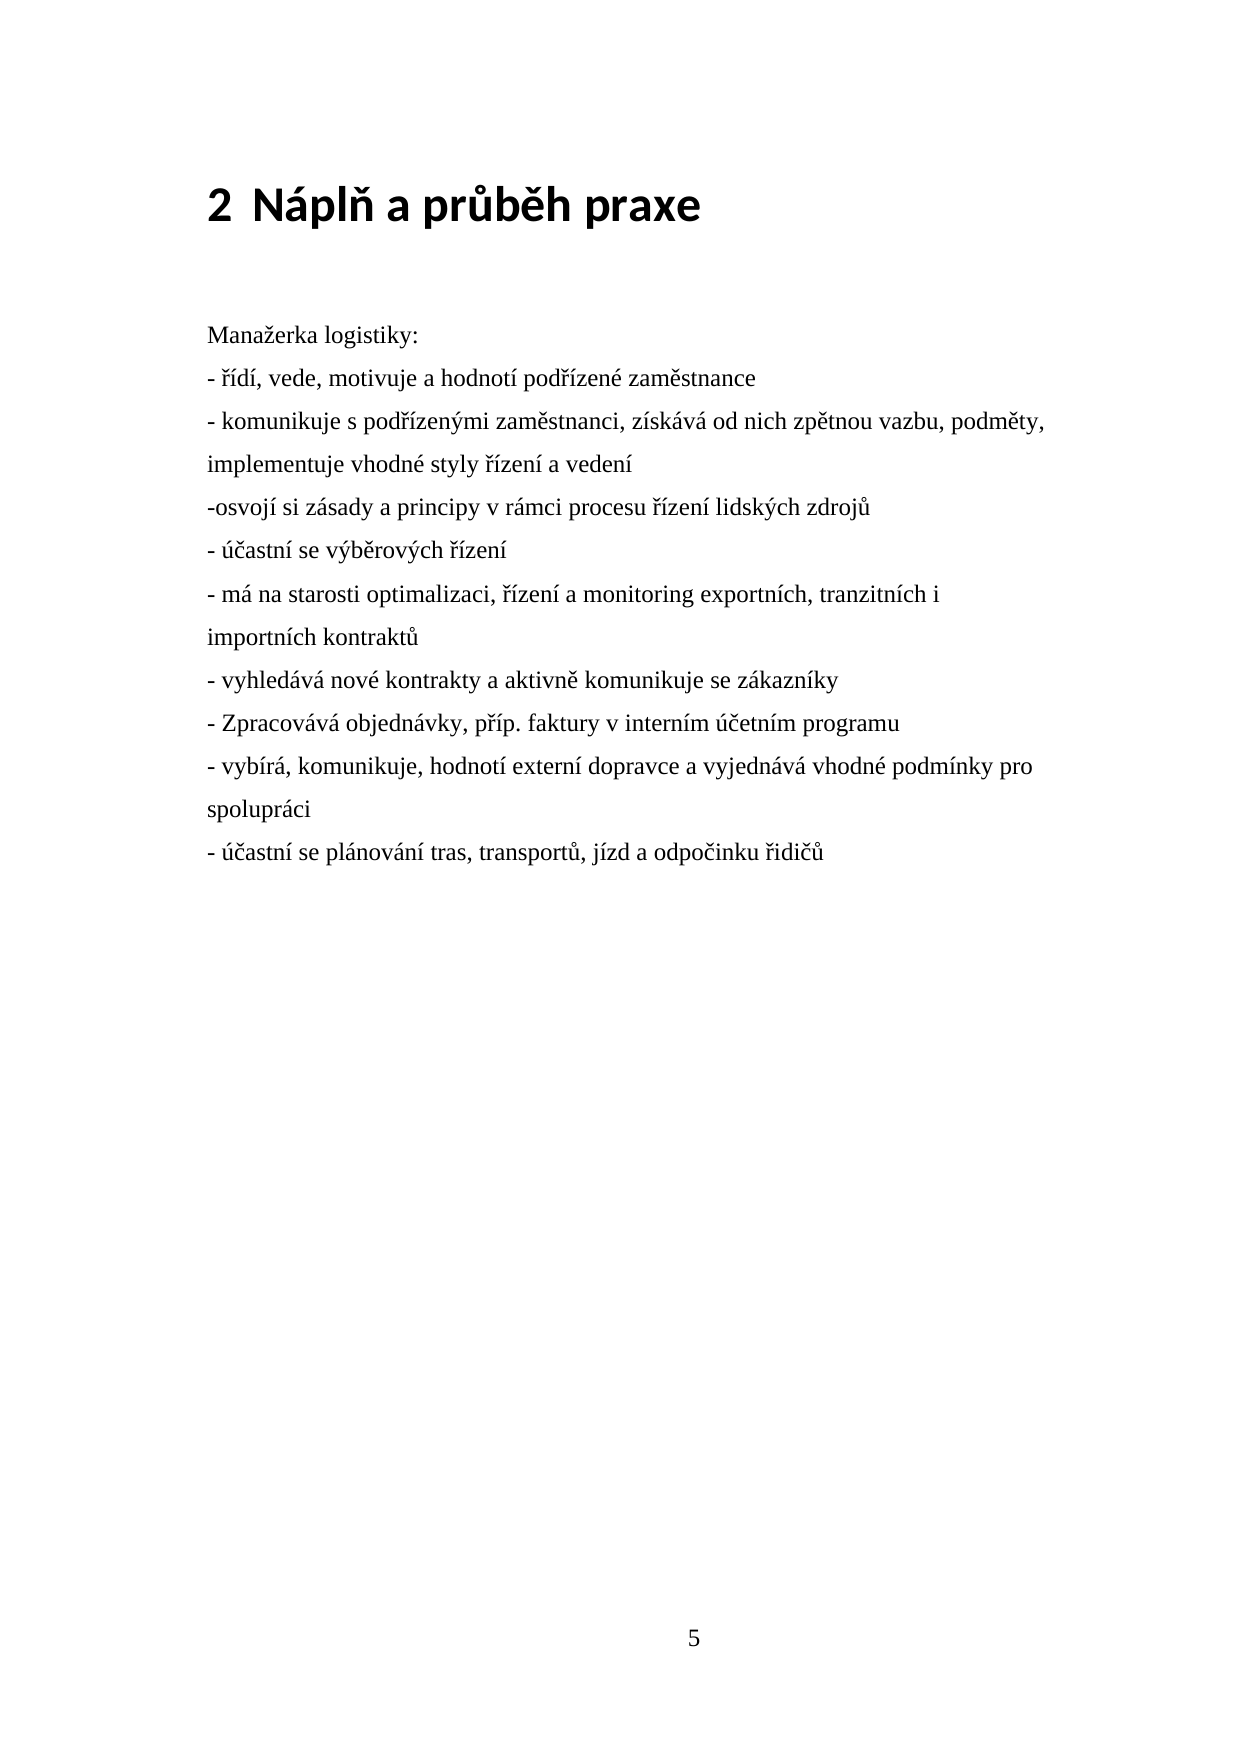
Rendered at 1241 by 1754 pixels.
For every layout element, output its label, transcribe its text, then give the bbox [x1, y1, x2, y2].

text - vyhledává nové kontrakty a aktivně komunikuje se zákazníky [207, 665, 1181, 694]
text Manažerka logistiky: [207, 320, 1181, 349]
text - účastní se plánování tras, transportů, jízd a odpočinku řidičů [207, 837, 1181, 866]
text implementuje vhodné styly řízení a vedení [207, 449, 1181, 478]
text - řídí, vede, motivuje a hodnotí podřízené zaměstnance [207, 363, 1181, 392]
text -osvojí si zásady a principy v rámci procesu řízení lidských zdrojů [207, 492, 1181, 521]
text - komunikuje s podřízenými zaměstnanci, získává od nich zpětnou vazbu, podměty, [207, 406, 1181, 435]
text - Zpracovává objednávky, příp. faktury v interním účetním programu [207, 708, 1181, 737]
text - účastní se výběrových řízení [207, 536, 1181, 564]
text - má na starosti optimalizaci, řízení a monitoring exportních, tranzitních i [207, 579, 1181, 607]
text - vybírá, komunikuje, hodnotí externí dopravce a vyjednává vhodné podmínky pro [207, 751, 1181, 780]
text spolupráci [207, 794, 1181, 823]
text importních kontraktů [207, 622, 1181, 651]
subtitle Náplň a průběh praxe [207, 173, 1181, 234]
